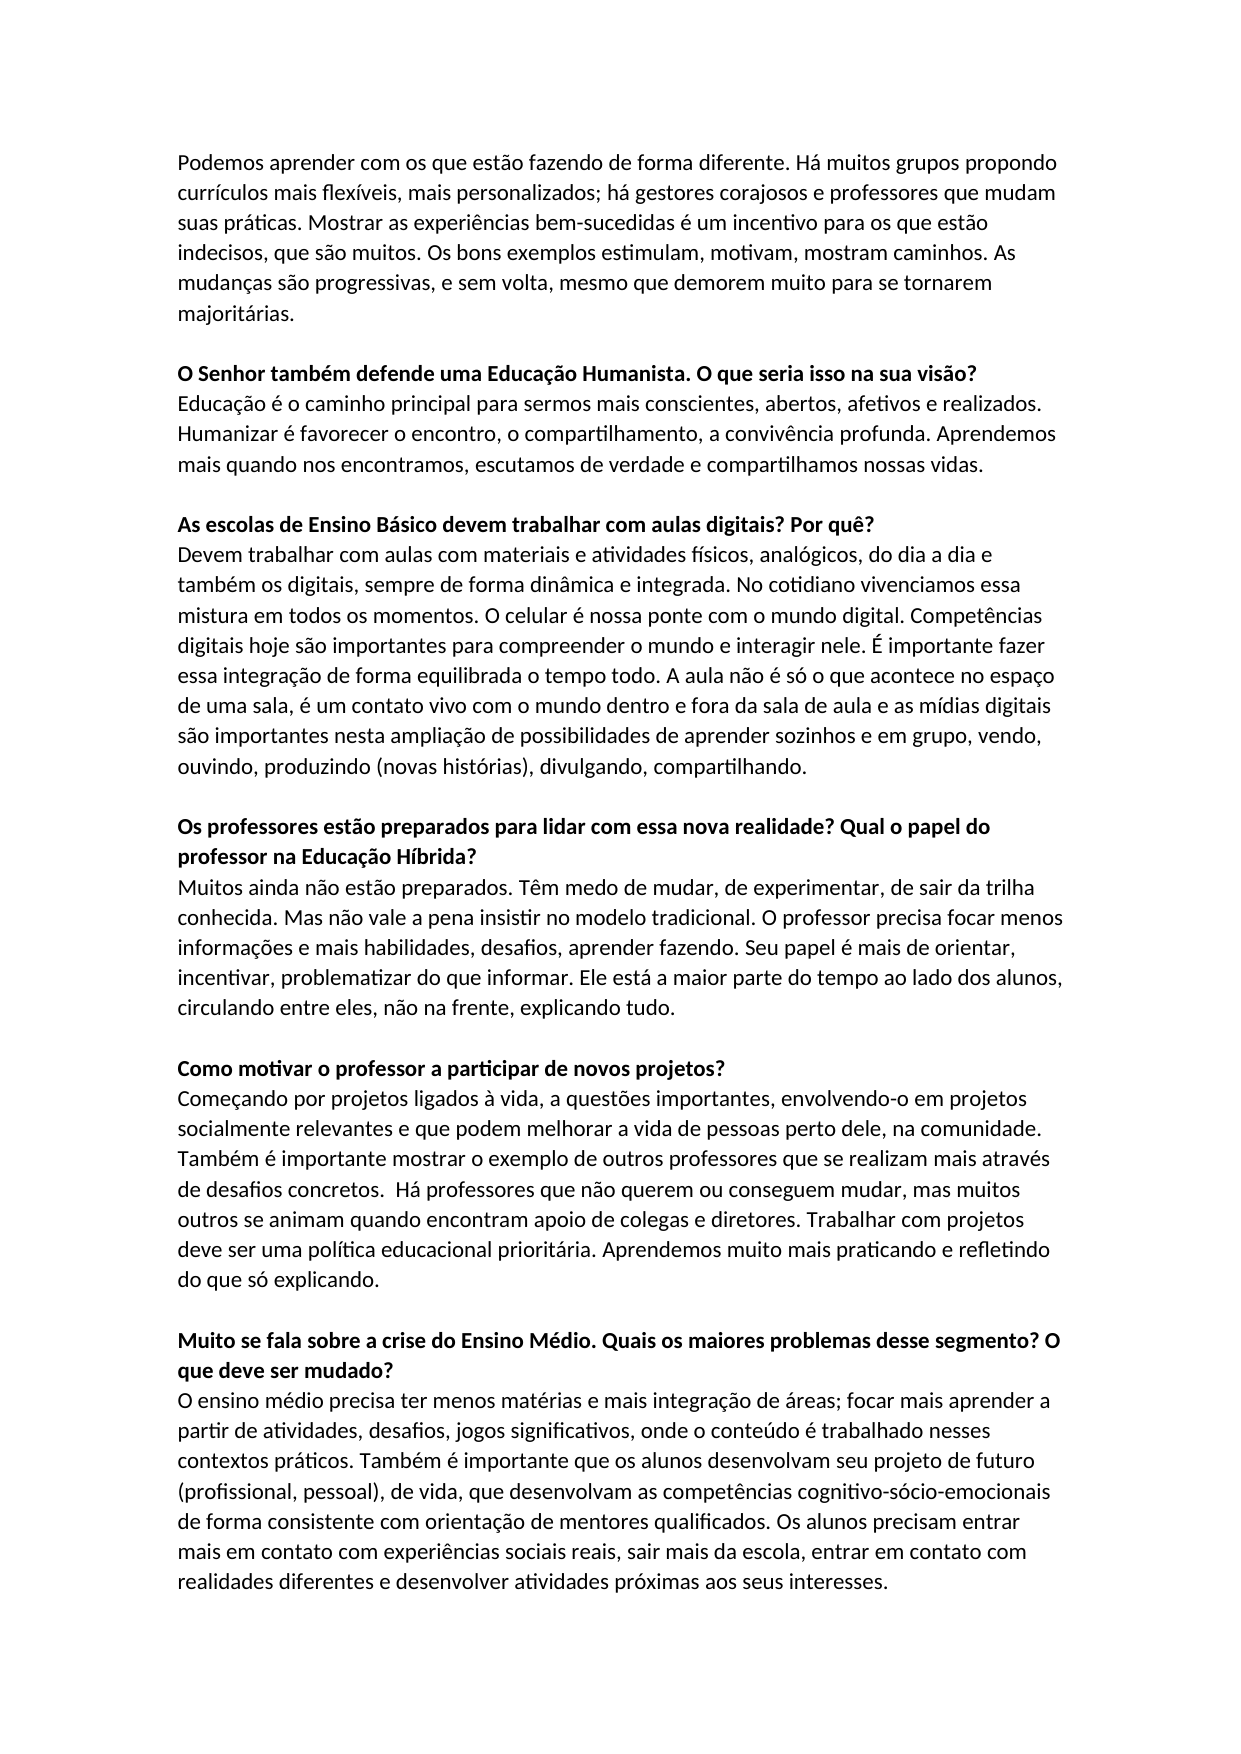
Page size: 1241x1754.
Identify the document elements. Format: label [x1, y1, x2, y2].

text [177, 148, 1063, 1595]
